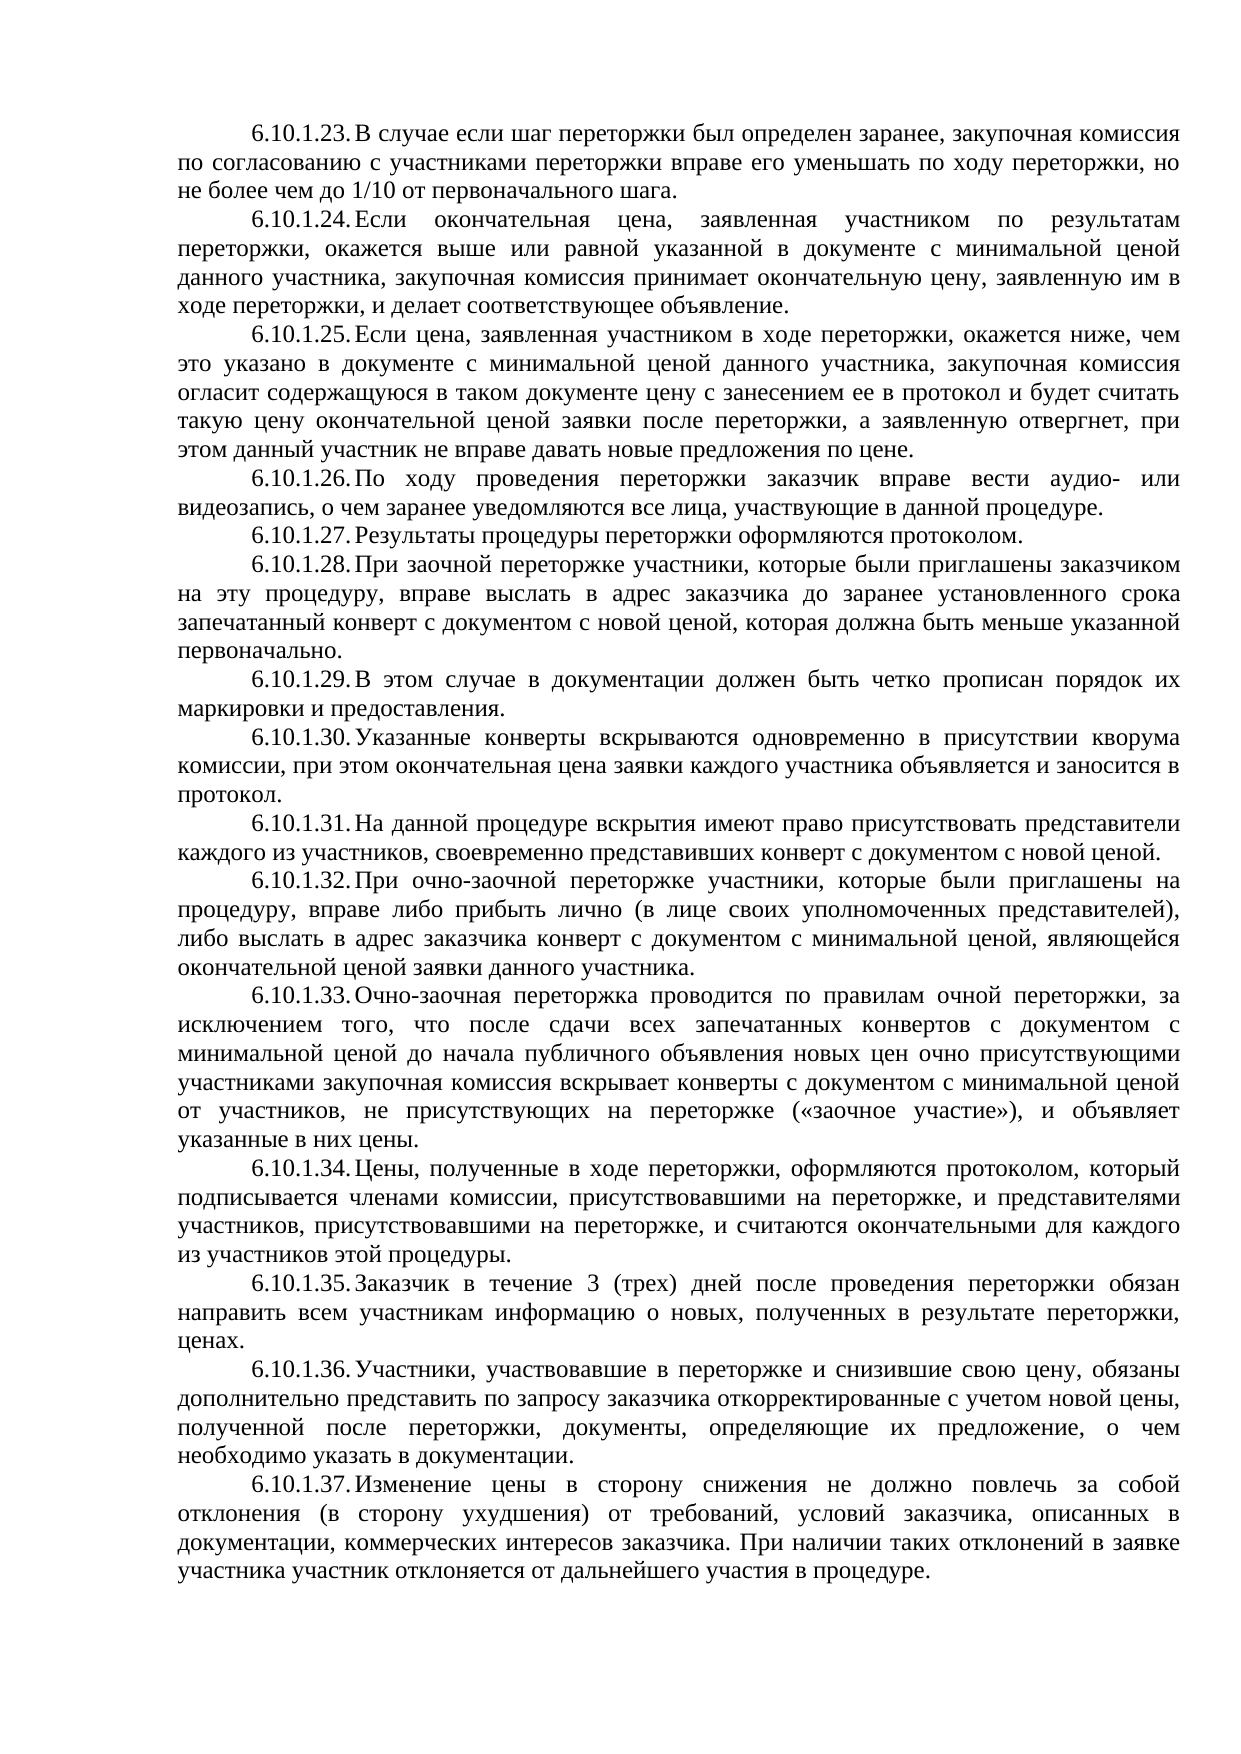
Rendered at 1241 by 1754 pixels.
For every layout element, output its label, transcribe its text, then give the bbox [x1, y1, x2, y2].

list Участники, участвовавшие в переторжке и снизившие свою цену, обязаны дополнительно представить по запросу заказчика откорректированные с учетом новой цены, полученной после переторжки, документы, определяющие их предложение, о чем необходимо указать в документации. [177, 1354, 1181, 1469]
list Очно-заочная переторжка проводится по правилам очной переторжки, за исключением того, что после сдачи всех запечатанных конвертов с документом с минимальной ценой до начала публичного объявления новых цен очно присутствующими участниками закупочная комиссия вскрывает конверты с документом с минимальной ценой от участников, не присутствующих на переторжке («заочное участие»), и объявляет указанные в них цены. [177, 981, 1181, 1153]
list В случае если шаг переторжки был определен заранее, закупочная комиссия по согласованию с участниками переторжки вправе его уменьшать по ходу переторжки, но не более чем до 1/10 от первоначального шага. [177, 118, 1181, 204]
list При заочной переторжке участники, которые были приглашены заказчиком на эту процедуру, вправе выслать в адрес заказчика до заранее установленного срока запечатанный конверт с документом с новой ценой, которая должна быть меньше указанной первоначально. [177, 549, 1181, 664]
list На данной процедуре вскрытия имеют право присутствовать представители каждого из участников, своевременно представивших конверт с документом с новой ценой. [177, 808, 1181, 866]
list По ходу проведения переторжки заказчик вправе вести аудио- или видеозапись, о чем заранее уведомляются все лица, участвующие в данной процедуре. [177, 463, 1181, 521]
list Указанные конверты вскрываются одновременно в присутствии кворума комиссии, при этом окончательная цена заявки каждого участника объявляется и заносится в протокол. [177, 722, 1181, 808]
list Результаты процедуры переторжки оформляются протоколом. [177, 521, 1181, 549]
list Изменение цены в сторону снижения не должно повлечь за собой отклонения (в сторону ухудшения) от требований, условий заказчика, описанных в документации, коммерческих интересов заказчика. При наличии таких отклонений в заявке участника участник отклоняется от дальнейшего участия в процедуре. [177, 1469, 1181, 1584]
list Если цена, заявленная участником в ходе переторжки, окажется ниже, чем это указано в документе с минимальной ценой данного участника, закупочная комиссия огласит содержащуюся в таком документе цену с занесением ее в протокол и будет считать такую цену окончательной ценой заявки после переторжки, а заявленную отвергнет, при этом данный участник не вправе давать новые предложения по цене. [177, 319, 1181, 463]
list Заказчик в течение 3 (трех) дней после проведения переторжки обязан направить всем участникам информацию о новых, полученных в результате переторжки, ценах. [177, 1268, 1181, 1354]
list В этом случае в документации должен быть четко прописан порядок их маркировки и предоставления. [177, 664, 1181, 722]
list Если окончательная цена, заявленная участником по результатам переторжки, окажется выше или равной указанной в документе с минимальной ценой данного участника, закупочная комиссия принимает окончательную цену, заявленную им в ходе переторжки, и делает соответствующее объявление. [177, 204, 1181, 319]
list При очно-заочной переторжке участники, которые были приглашены на процедуру, вправе либо прибыть лично (в лице своих уполномоченных представителей), либо выслать в адрес заказчика конверт с документом с минимальной ценой, являющейся окончательной ценой заявки данного участника. [177, 866, 1181, 981]
list Цены, полученные в ходе переторжки, оформляются протоколом, который подписывается членами комиссии, присутствовавшими на переторжке, и представителями участников, присутствовавшими на переторжке, и считаются окончательными для каждого из участников этой процедуры. [177, 1153, 1181, 1268]
